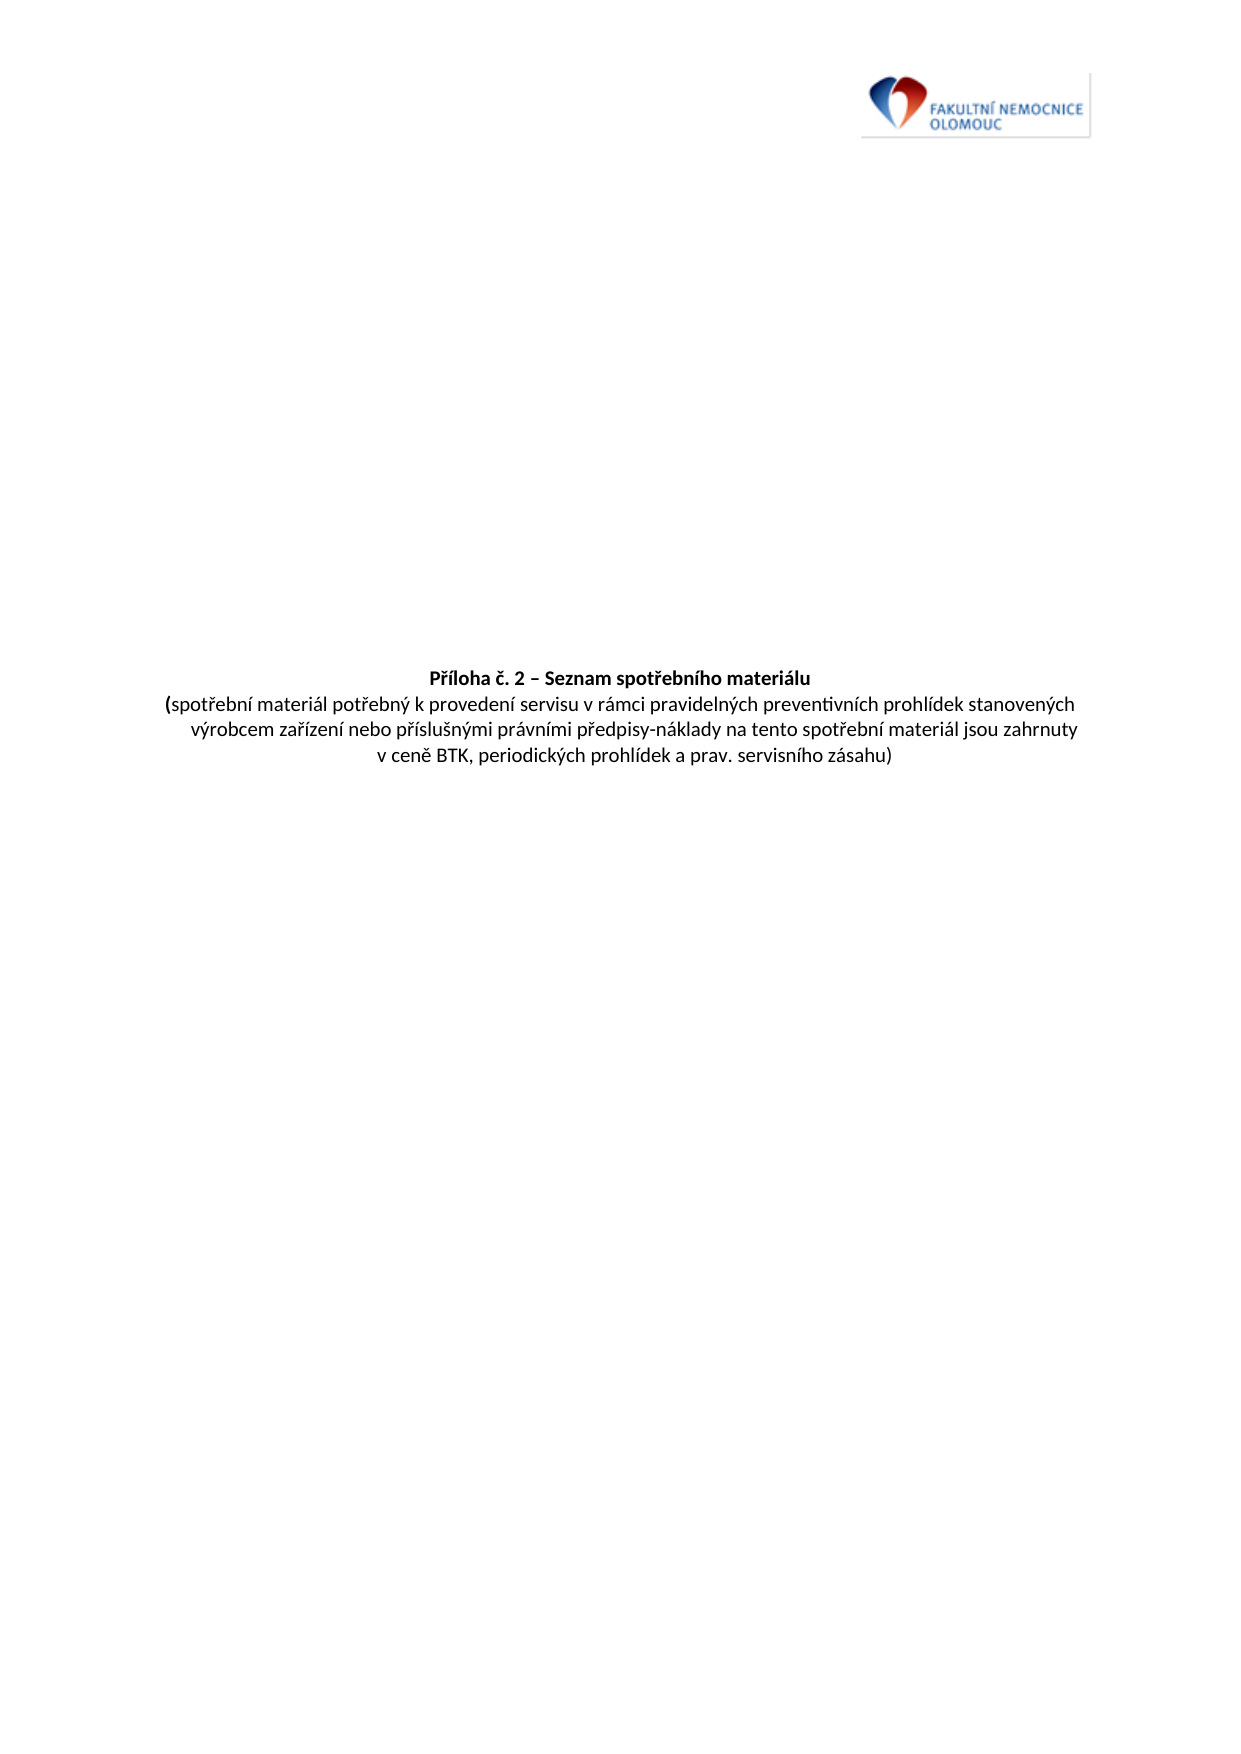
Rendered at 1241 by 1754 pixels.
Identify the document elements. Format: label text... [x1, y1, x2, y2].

picture [861, 73, 1093, 140]
text (spotřební materiál potřebný k provedení servisu v rámci pravidelných preventivních prohlídek stanovených výrobcem zařízení nebo příslušnými právními předpisy-náklady na tento spotřební materiál jsou zahrnuty v ceně BTK, periodických prohlídek a prav. servisního zásahu) [148, 691, 1093, 767]
text Příloha č. 2 – Seznam spotřebního materiálu [148, 666, 1093, 691]
